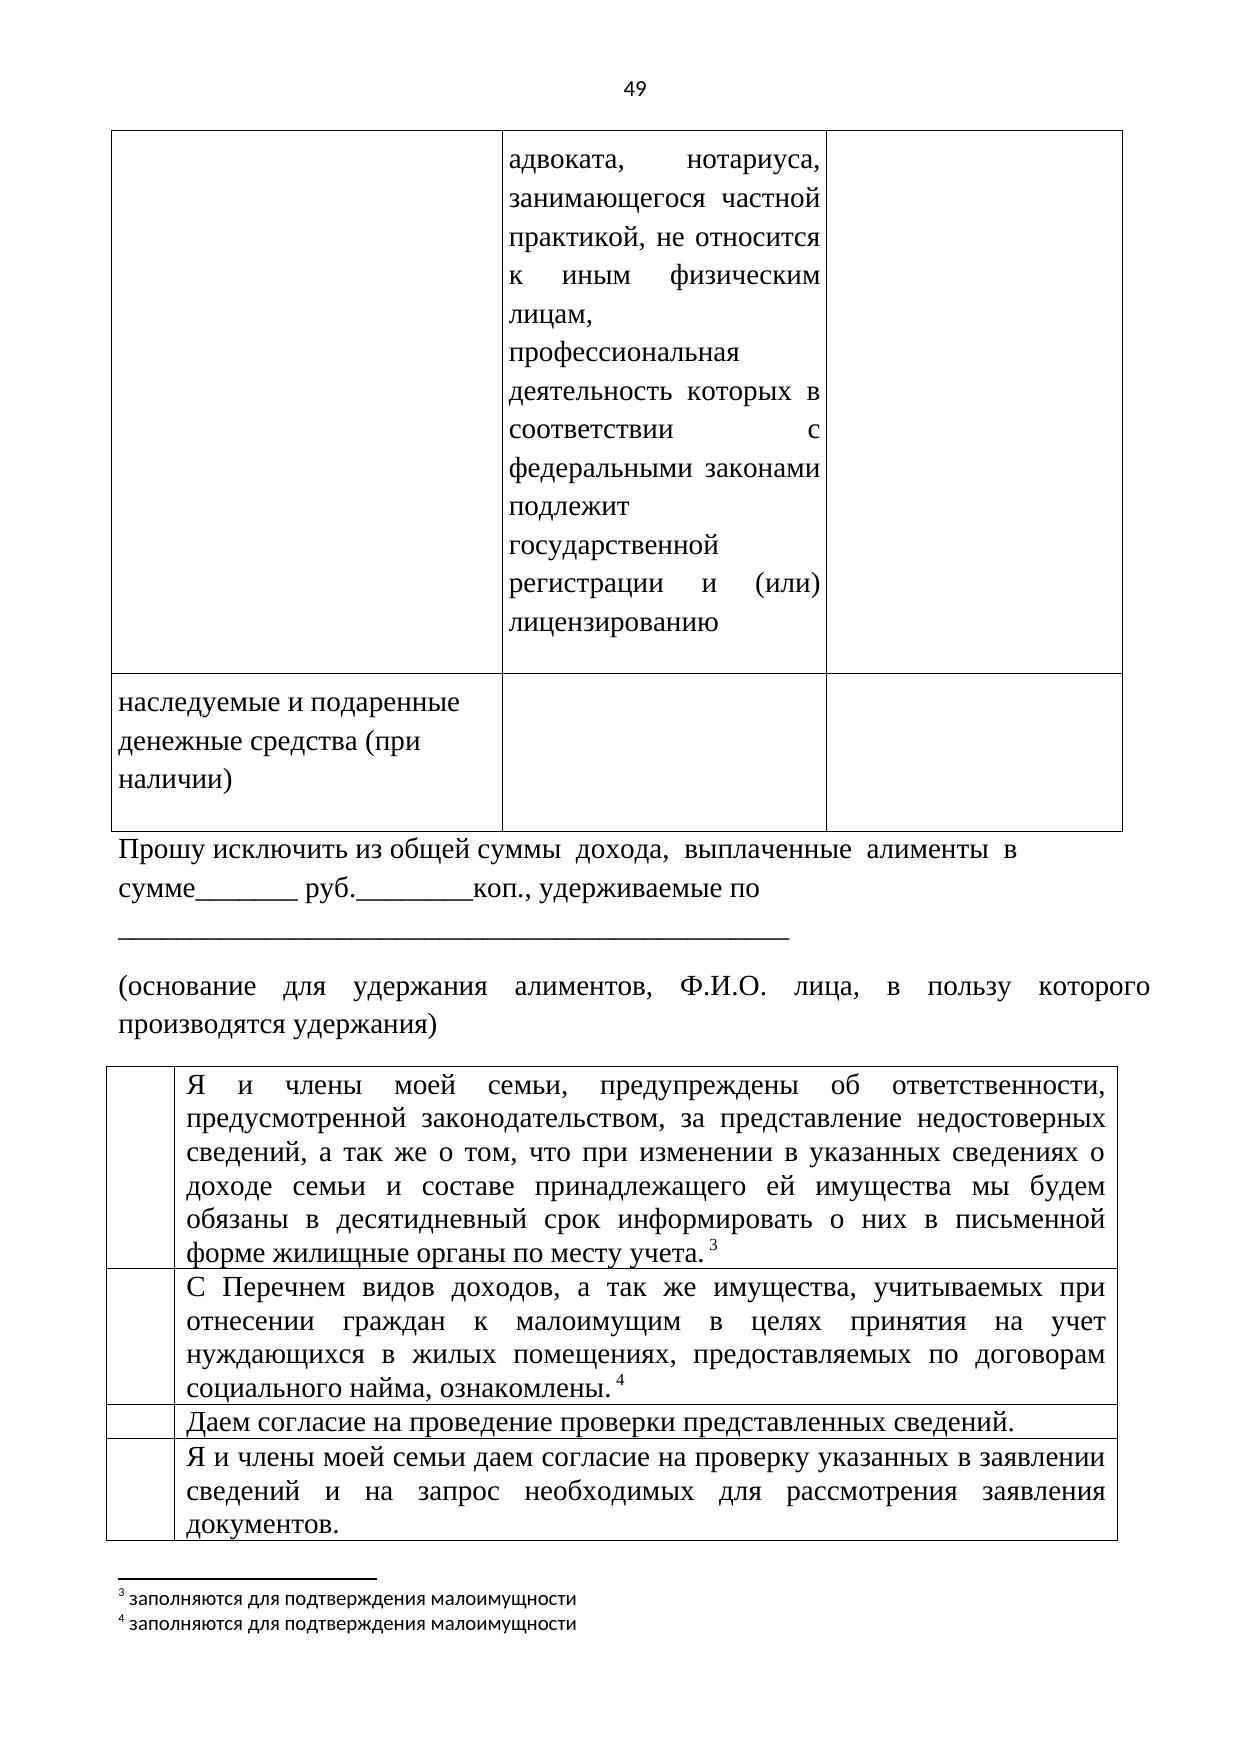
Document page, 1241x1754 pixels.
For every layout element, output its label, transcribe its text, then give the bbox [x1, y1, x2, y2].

table_cell Даем согласие на проведение проверки представленных сведений. [175, 1405, 1117, 1438]
text Прошу исключить из общей суммы дохода, выплаченные алименты в сумме_______ руб.________коп., удерживаемые по ______________________________________________ [118, 832, 1152, 942]
text (основание для удержания алиментов, Ф.И.О. лица, в пользу которого производятся удержания) [118, 968, 1152, 1040]
table_header [107, 1067, 174, 1268]
table_cell С Перечнем видов доходов, а так же имущества, учитываемых при отнесении граждан к малоимущим в целях принятия на учет нуждающихся в жилых помещениях, предоставляемых по договорам социального найма, ознакомлены. [175, 1269, 1117, 1403]
table_cell [503, 674, 826, 831]
table_cell [107, 1405, 174, 1438]
table_cell Я и члены моей семьи даем согласие на проверку указанных в заявлении сведений и на запрос необходимых для рассмотрения заявления документов. [175, 1439, 1117, 1540]
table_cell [503, 131, 826, 673]
table_cell [827, 674, 1122, 831]
table_cell [107, 1439, 174, 1540]
table_cell [107, 1269, 174, 1403]
table_cell наследуемые и подаренные денежные средства (при наличии) [112, 674, 502, 831]
table_cell [827, 131, 1122, 673]
table_header Я и члены моей семьи, предупреждены об ответственности, предусмотренной законодательством, за представление недостоверных сведений, а так же о том, что при изменении в указанных сведениях о доходе семьи и составе принадлежащего ей имущества мы будем обязаны в десятидневный срок информировать о них в письменной форме жилищные органы по месту учета. [175, 1067, 1117, 1268]
